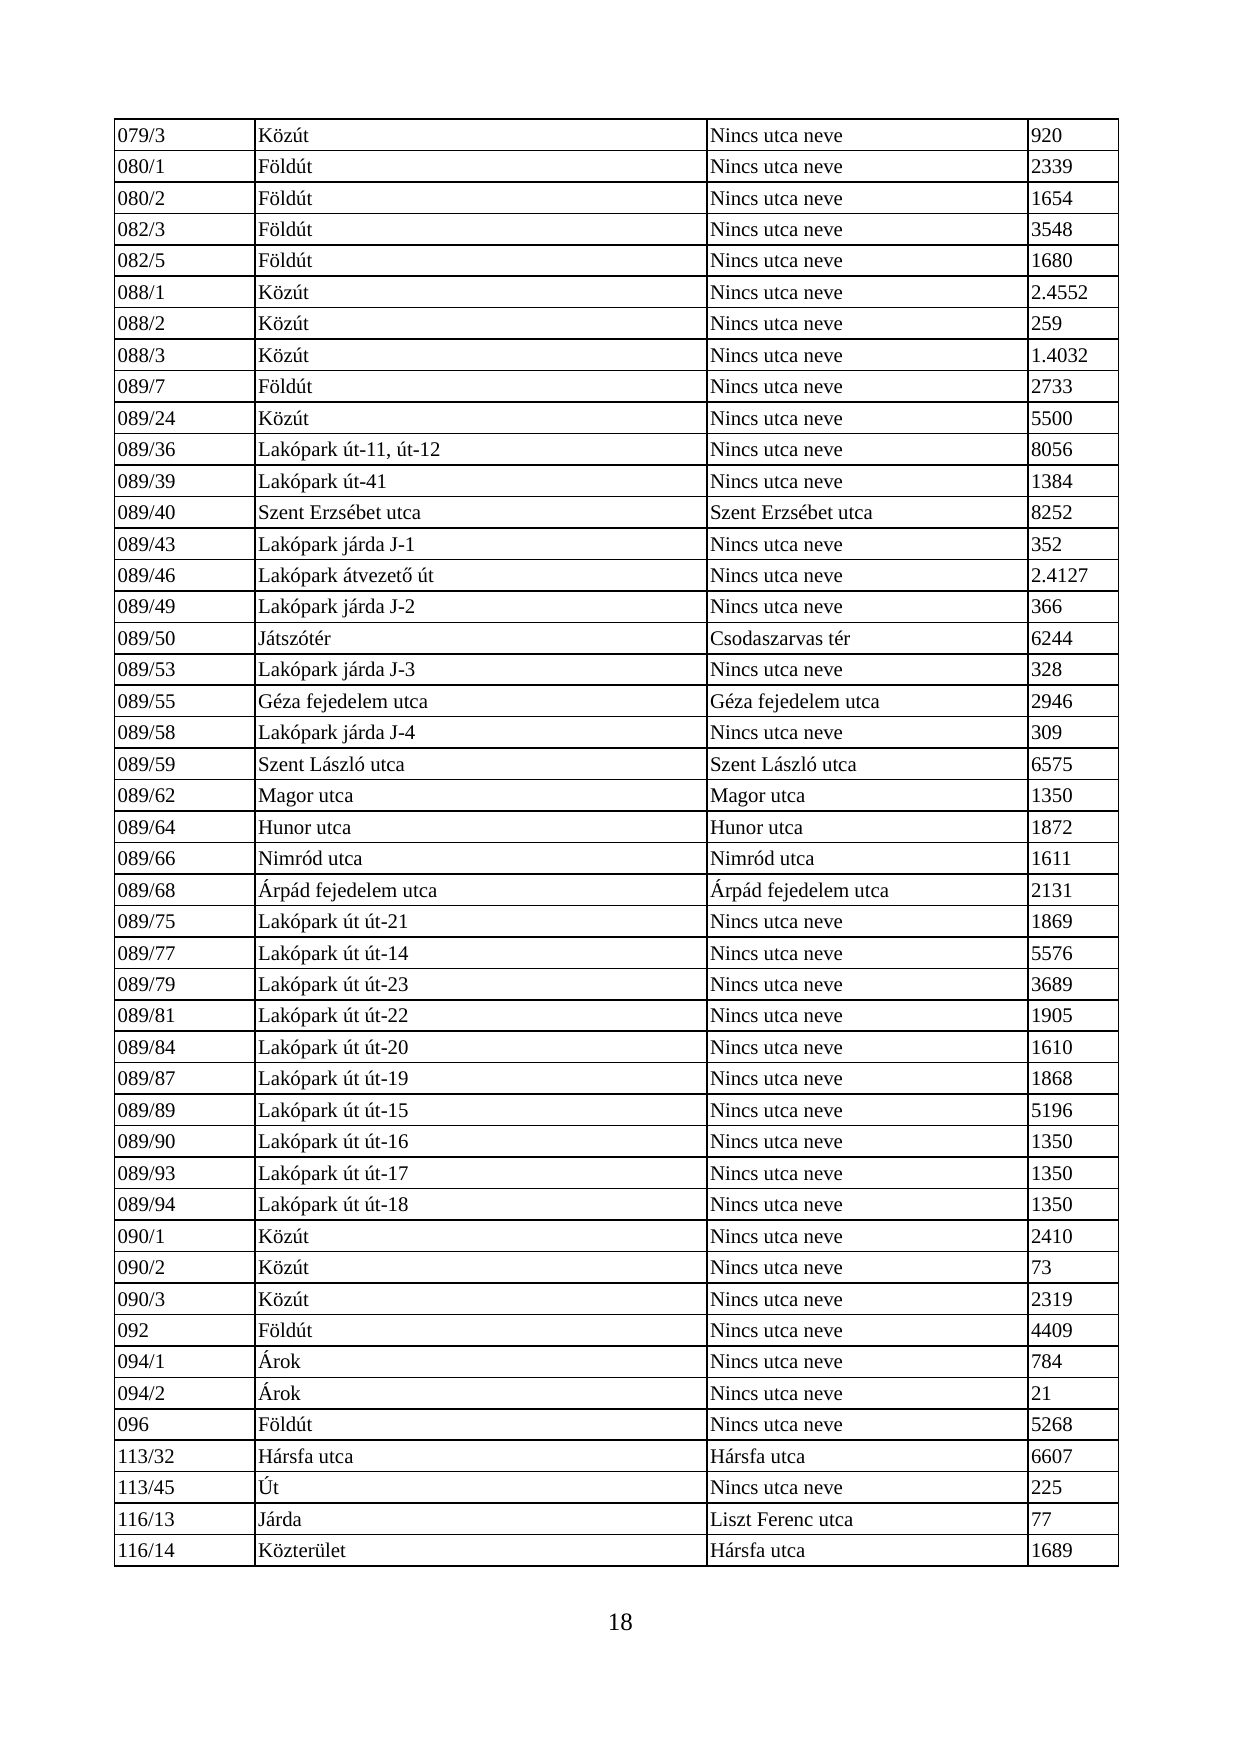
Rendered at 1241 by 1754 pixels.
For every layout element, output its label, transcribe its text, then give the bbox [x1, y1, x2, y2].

table_cell 089/75 [115, 906, 254, 936]
table_cell 089/50 [115, 623, 254, 653]
table_cell 090/3 [115, 1284, 254, 1313]
table_cell 116/13 [115, 1504, 254, 1534]
table_cell 082/3 [115, 214, 254, 244]
table_cell Lakópark járda J-1 [256, 529, 706, 558]
table_cell Játszótér [256, 623, 706, 653]
table_cell Közút [256, 340, 706, 370]
table_cell Csodaszarvas tér [708, 623, 1027, 653]
table_cell Lakópark út út-17 [256, 1158, 706, 1188]
table_cell Lakópark átvezető út [256, 560, 706, 590]
table_cell 1654 [1029, 183, 1118, 212]
table_cell 113/45 [115, 1472, 254, 1502]
table_cell Lakópark út út-15 [256, 1095, 706, 1125]
table_cell Közterület [256, 1535, 706, 1565]
table_cell Közút [256, 120, 706, 149]
table_cell Nincs utca neve [708, 214, 1027, 244]
table_cell Lakópark út út-22 [256, 1001, 706, 1030]
table_cell 089/43 [115, 529, 254, 558]
table_cell 1.4032 [1029, 340, 1118, 370]
table_cell 088/1 [115, 277, 254, 307]
table_cell Nincs utca neve [708, 906, 1027, 936]
table_cell 5576 [1029, 938, 1118, 967]
table_cell 2733 [1029, 371, 1118, 401]
table_cell Hunor utca [256, 812, 706, 842]
table_cell 2339 [1029, 151, 1118, 181]
table_cell Nincs utca neve [708, 938, 1027, 967]
table_cell 5268 [1029, 1410, 1118, 1439]
table_cell Nincs utca neve [708, 1221, 1027, 1251]
table_cell Lakópark út út-23 [256, 969, 706, 999]
table_cell 089/39 [115, 466, 254, 496]
table_cell 2.4127 [1029, 560, 1118, 590]
table_cell Nincs utca neve [708, 1252, 1027, 1282]
table_cell 1905 [1029, 1001, 1118, 1030]
table_cell 089/87 [115, 1063, 254, 1093]
table_cell Nincs utca neve [708, 246, 1027, 275]
table_cell Lakópark járda J-2 [256, 592, 706, 621]
table_cell 080/2 [115, 183, 254, 212]
table_cell Magor utca [708, 780, 1027, 810]
table_cell Hunor utca [708, 812, 1027, 842]
table_cell 089/77 [115, 938, 254, 967]
table_cell Földút [256, 183, 706, 212]
table_cell Hársfa utca [708, 1535, 1027, 1565]
table_cell Árpád fejedelem utca [256, 875, 706, 904]
table_cell Földút [256, 1315, 706, 1345]
table_cell Nincs utca neve [708, 1347, 1027, 1376]
table_cell 352 [1029, 529, 1118, 558]
table_cell 309 [1029, 717, 1118, 747]
table_cell 089/89 [115, 1095, 254, 1125]
table_cell 2131 [1029, 875, 1118, 904]
table_cell Nincs utca neve [708, 529, 1027, 558]
table_cell Nimród utca [708, 843, 1027, 873]
table_cell 089/40 [115, 497, 254, 527]
table_cell Nincs utca neve [708, 592, 1027, 621]
table_cell Nincs utca neve [708, 1095, 1027, 1125]
table_cell 2319 [1029, 1284, 1118, 1313]
table_cell Közút [256, 308, 706, 338]
table_cell Nincs utca neve [708, 1158, 1027, 1188]
table_cell 1350 [1029, 1189, 1118, 1219]
table_cell Közút [256, 1221, 706, 1251]
table_cell 088/3 [115, 340, 254, 370]
table_cell Árok [256, 1347, 706, 1376]
table_cell 089/59 [115, 749, 254, 779]
table_cell Szent Erzsébet utca [256, 497, 706, 527]
table_cell 082/5 [115, 246, 254, 275]
table_cell Lakópark út út-21 [256, 906, 706, 936]
table_cell 1611 [1029, 843, 1118, 873]
table_cell 8252 [1029, 497, 1118, 527]
table_cell 328 [1029, 655, 1118, 684]
table_cell 77 [1029, 1504, 1118, 1534]
table_cell Nincs utca neve [708, 183, 1027, 212]
table_cell 920 [1029, 120, 1118, 149]
table_cell Nincs utca neve [708, 277, 1027, 307]
table_cell 089/58 [115, 717, 254, 747]
table_cell 089/68 [115, 875, 254, 904]
table_cell 6607 [1029, 1441, 1118, 1471]
table_cell 089/7 [115, 371, 254, 401]
table_cell Közút [256, 1252, 706, 1282]
table_cell Magor utca [256, 780, 706, 810]
table_cell 089/53 [115, 655, 254, 684]
table_cell Nincs utca neve [708, 1126, 1027, 1156]
table_cell 089/94 [115, 1189, 254, 1219]
table_cell Nincs utca neve [708, 120, 1027, 149]
table_cell Nincs utca neve [708, 434, 1027, 464]
table_cell Nincs utca neve [708, 717, 1027, 747]
table_cell 096 [115, 1410, 254, 1439]
table_cell 089/24 [115, 403, 254, 433]
table_cell 089/36 [115, 434, 254, 464]
table_cell 1350 [1029, 1126, 1118, 1156]
table_cell Nincs utca neve [708, 308, 1027, 338]
table_cell 784 [1029, 1347, 1118, 1376]
table_cell Nincs utca neve [708, 969, 1027, 999]
table_cell 1384 [1029, 466, 1118, 496]
table_cell Liszt Ferenc utca [708, 1504, 1027, 1534]
table_cell Hársfa utca [708, 1441, 1027, 1471]
table_cell 1680 [1029, 246, 1118, 275]
table_cell Lakópark út út-19 [256, 1063, 706, 1093]
table_cell 1610 [1029, 1032, 1118, 1062]
table_cell 089/66 [115, 843, 254, 873]
table_cell 1872 [1029, 812, 1118, 842]
table_cell Szent László utca [708, 749, 1027, 779]
table_cell 6244 [1029, 623, 1118, 653]
table_cell Földút [256, 151, 706, 181]
table_cell Nincs utca neve [708, 1315, 1027, 1345]
table_cell Szent Erzsébet utca [708, 497, 1027, 527]
table_cell 094/2 [115, 1378, 254, 1408]
table_cell Közút [256, 403, 706, 433]
table_cell 089/84 [115, 1032, 254, 1062]
table_cell 225 [1029, 1472, 1118, 1502]
table_cell Földút [256, 246, 706, 275]
table_cell Géza fejedelem utca [708, 686, 1027, 716]
table_cell Földút [256, 371, 706, 401]
table_cell Lakópark út út-14 [256, 938, 706, 967]
table_cell 1869 [1029, 906, 1118, 936]
table_cell Nincs utca neve [708, 655, 1027, 684]
table_cell 088/2 [115, 308, 254, 338]
table_cell Közút [256, 277, 706, 307]
table_cell 090/1 [115, 1221, 254, 1251]
table_cell Nincs utca neve [708, 1378, 1027, 1408]
table_cell 080/1 [115, 151, 254, 181]
table_cell Géza fejedelem utca [256, 686, 706, 716]
table_cell 366 [1029, 592, 1118, 621]
table_cell 1868 [1029, 1063, 1118, 1093]
table_cell 092 [115, 1315, 254, 1345]
table_cell Nincs utca neve [708, 1001, 1027, 1030]
table_cell Nincs utca neve [708, 1063, 1027, 1093]
table_cell 1350 [1029, 1158, 1118, 1188]
table_cell Nincs utca neve [708, 151, 1027, 181]
table_cell 089/49 [115, 592, 254, 621]
table_cell 3548 [1029, 214, 1118, 244]
table_cell Lakópark út út-18 [256, 1189, 706, 1219]
table_cell Nincs utca neve [708, 1189, 1027, 1219]
table_cell Árpád fejedelem utca [708, 875, 1027, 904]
table_cell 089/62 [115, 780, 254, 810]
table_cell Földút [256, 1410, 706, 1439]
table_cell Út [256, 1472, 706, 1502]
table_cell 259 [1029, 308, 1118, 338]
table_cell 4409 [1029, 1315, 1118, 1345]
table_cell 2.4552 [1029, 277, 1118, 307]
table_cell 089/90 [115, 1126, 254, 1156]
table_cell 2410 [1029, 1221, 1118, 1251]
table_cell 089/79 [115, 969, 254, 999]
table_cell Nincs utca neve [708, 340, 1027, 370]
table_cell 094/1 [115, 1347, 254, 1376]
table_cell 089/46 [115, 560, 254, 590]
table_cell Nincs utca neve [708, 466, 1027, 496]
table_cell Földút [256, 214, 706, 244]
table_cell 1689 [1029, 1535, 1118, 1565]
table_cell 089/55 [115, 686, 254, 716]
table_cell Lakópark járda J-4 [256, 717, 706, 747]
table_cell Nincs utca neve [708, 403, 1027, 433]
table_cell Nimród utca [256, 843, 706, 873]
table_cell Nincs utca neve [708, 560, 1027, 590]
table_cell 21 [1029, 1378, 1118, 1408]
table_cell 113/32 [115, 1441, 254, 1471]
table_cell 5500 [1029, 403, 1118, 433]
table_cell 1350 [1029, 780, 1118, 810]
table_cell Nincs utca neve [708, 1410, 1027, 1439]
table_cell Lakópark út út-16 [256, 1126, 706, 1156]
table_cell 6575 [1029, 749, 1118, 779]
table_cell Nincs utca neve [708, 371, 1027, 401]
table_cell Lakópark járda J-3 [256, 655, 706, 684]
table_cell Szent László utca [256, 749, 706, 779]
table_cell 5196 [1029, 1095, 1118, 1125]
table_cell Közút [256, 1284, 706, 1313]
table_cell Árok [256, 1378, 706, 1408]
table_cell 089/81 [115, 1001, 254, 1030]
table_cell 079/3 [115, 120, 254, 149]
table_cell 2946 [1029, 686, 1118, 716]
table_cell Nincs utca neve [708, 1284, 1027, 1313]
table_cell Nincs utca neve [708, 1032, 1027, 1062]
table_cell Lakópark út-41 [256, 466, 706, 496]
table_cell 090/2 [115, 1252, 254, 1282]
table_cell Lakópark út út-20 [256, 1032, 706, 1062]
table_cell 73 [1029, 1252, 1118, 1282]
table_cell 089/93 [115, 1158, 254, 1188]
table_cell 8056 [1029, 434, 1118, 464]
table_cell Hársfa utca [256, 1441, 706, 1471]
table_cell Nincs utca neve [708, 1472, 1027, 1502]
table_cell 116/14 [115, 1535, 254, 1565]
table_cell Járda [256, 1504, 706, 1534]
table_cell 3689 [1029, 969, 1118, 999]
table_cell 089/64 [115, 812, 254, 842]
table_cell Lakópark út-11, út-12 [256, 434, 706, 464]
